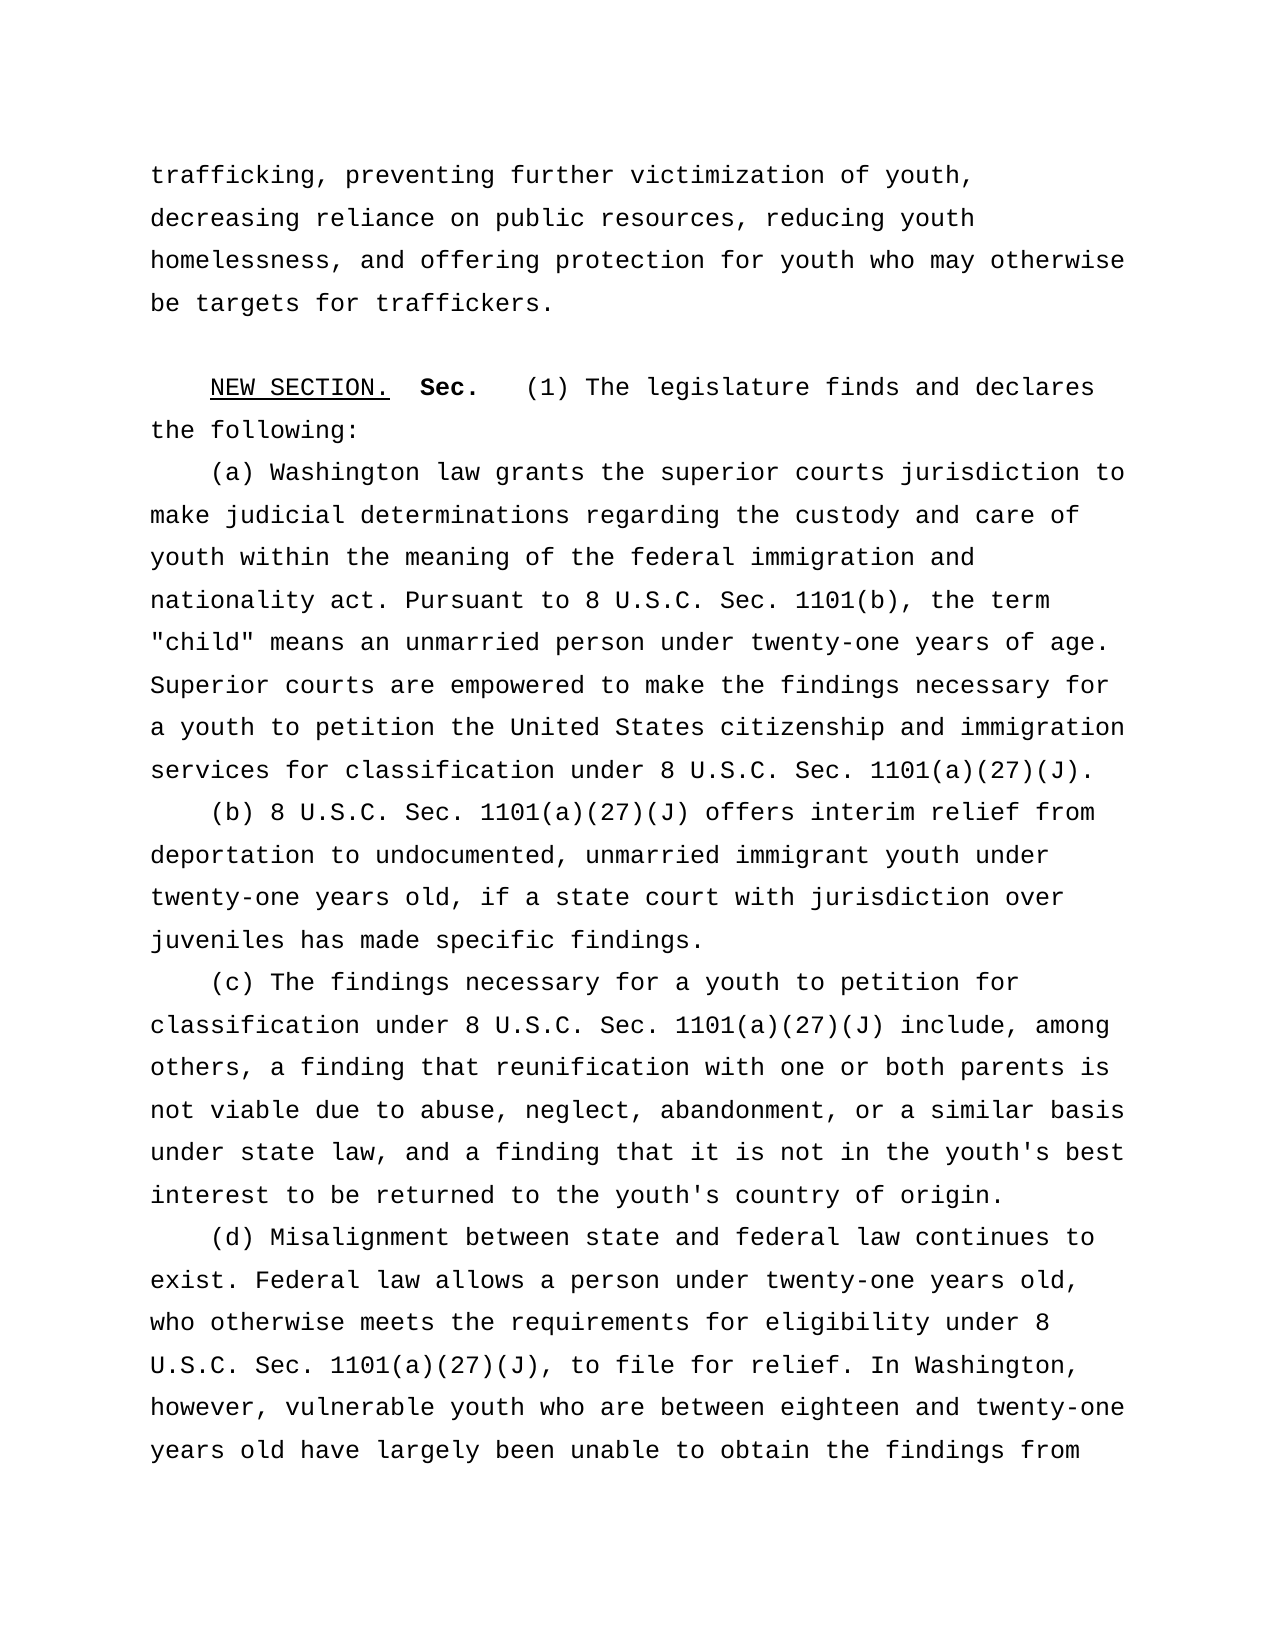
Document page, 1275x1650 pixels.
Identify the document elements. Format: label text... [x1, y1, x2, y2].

text NEW SECTION. Sec. (1) The legislature finds and declares the following: [150, 362, 1125, 447]
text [150, 1212, 1125, 1467]
text (a) Washington law grants the superior courts jurisdiction to make judicial determinations regarding the custody and care of youth within the meaning of the federal immigration and nationality act. Pursuant to 8 U.S.C. Sec. 1101(b), the term "child" means an unmarried person under twenty-one years of age. Superior courts are empowered to make the findings necessary for a youth to petition the United States citizenship and immigration services for classification under 8 U.S.C. Sec. 1101(a)(27)(J). [150, 447, 1125, 787]
text (b) 8 U.S.C. Sec. 1101(a)(27)(J) offers interim relief from deportation to undocumented, unmarried immigrant youth under twenty-one years old, if a state court with jurisdiction over juveniles has made specific findings. [150, 787, 1125, 957]
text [150, 150, 1125, 320]
text (c) The findings necessary for a youth to petition for classification under 8 U.S.C. Sec. 1101(a)(27)(J) include, among others, a finding that reunification with one or both parents is not viable due to abuse, neglect, abandonment, or a similar basis under state law, and a finding that it is not in the youth's best interest to be returned to the youth's country of origin. [150, 957, 1125, 1212]
